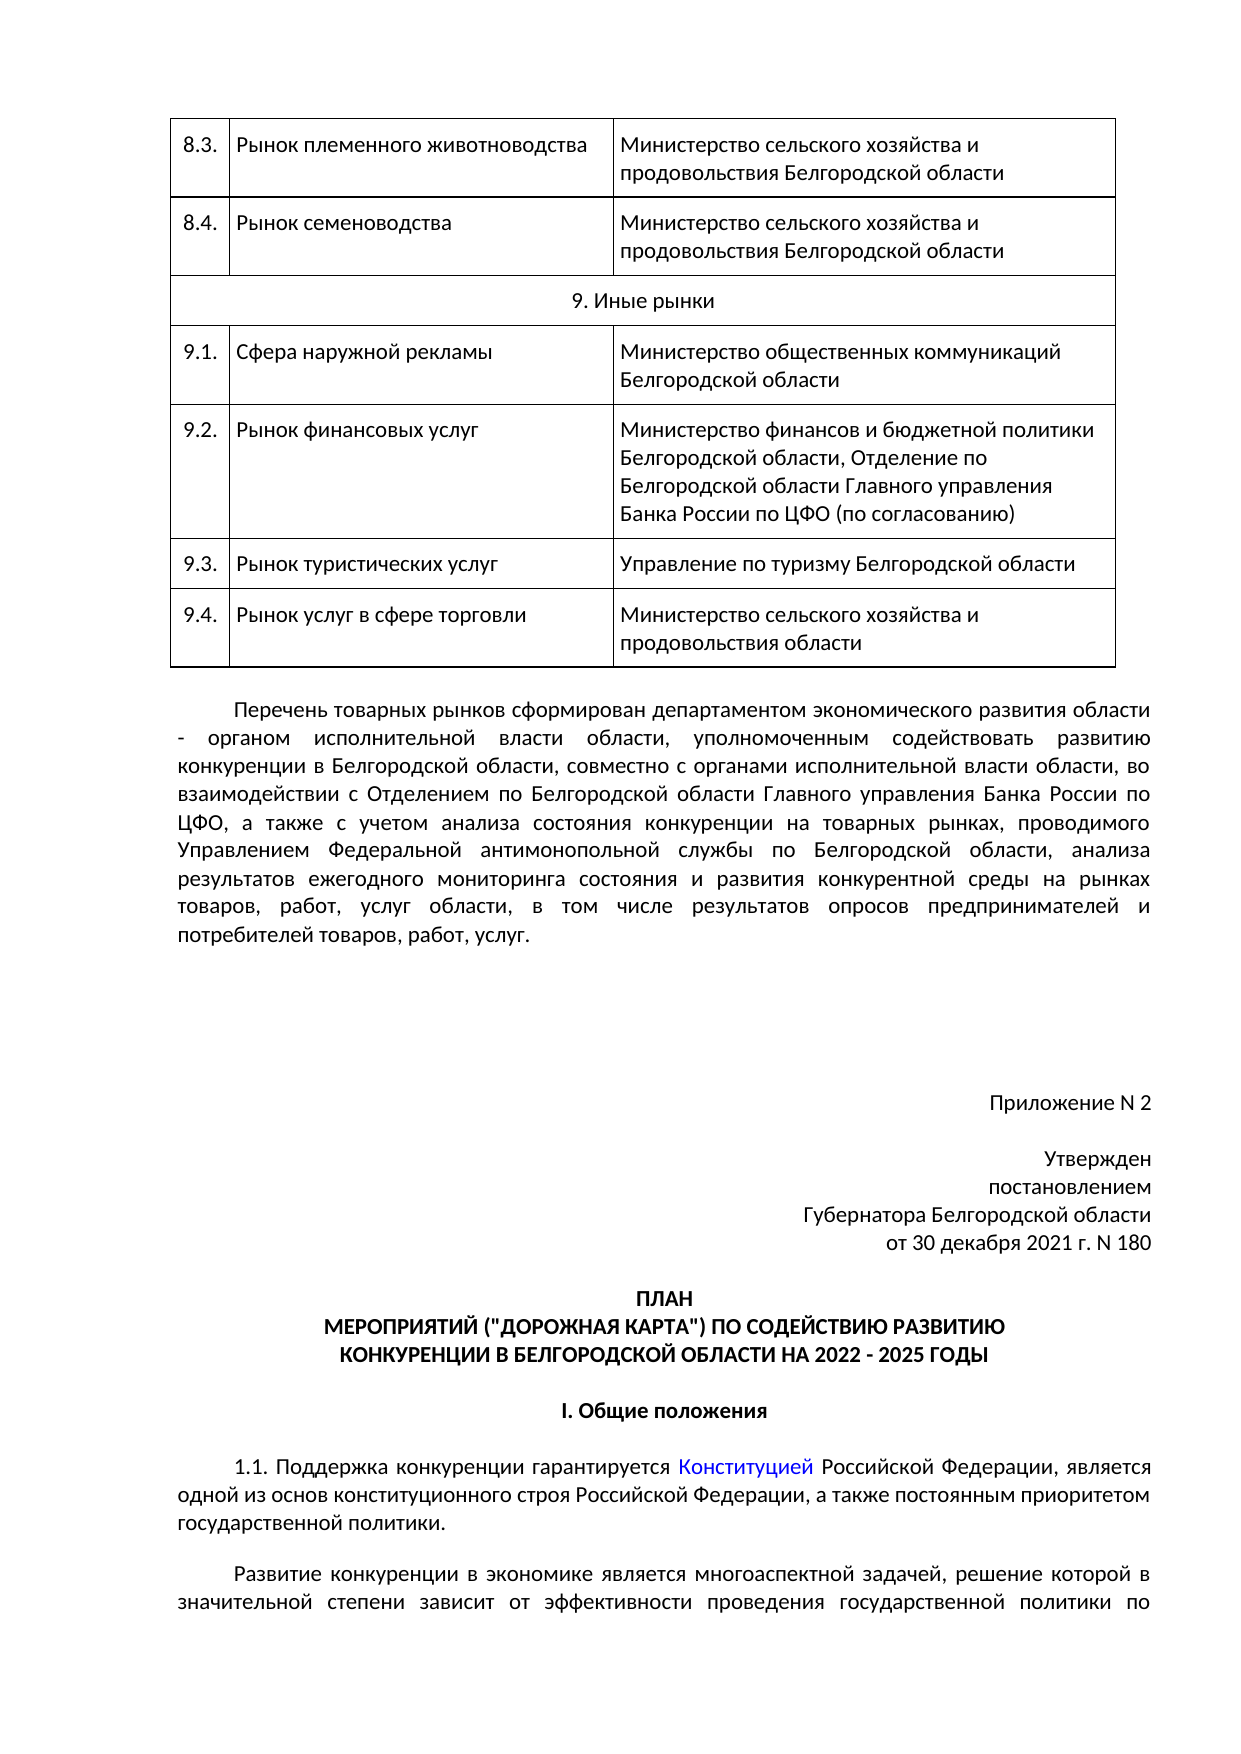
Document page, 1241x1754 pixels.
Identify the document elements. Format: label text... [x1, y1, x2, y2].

table_cell Рынок услуг в сфере торговли [230, 589, 613, 666]
text от 30 декабря 2021 г. N 180 [177, 1228, 1152, 1256]
table_cell 9.4. [171, 589, 229, 666]
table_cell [614, 119, 1115, 196]
text постановлением [177, 1172, 1152, 1200]
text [177, 1559, 1152, 1615]
text Губернатора Белгородской области [177, 1200, 1152, 1228]
table_cell Рынок племенного животноводства [230, 119, 613, 196]
table_cell 9.1. [171, 326, 229, 403]
text Утвержден [177, 1144, 1152, 1172]
table_cell 9. Иные рынки [171, 276, 1115, 325]
table_cell 8.4. [171, 198, 229, 275]
table_cell Министерство сельского хозяйства и продовольствия области [614, 589, 1115, 666]
table_cell Министерство финансов и бюджетной политики Белгородской области, Отделение по Белгородской области Главного управления Банка России по ЦФО (по согласованию) [614, 405, 1115, 538]
title МЕРОПРИЯТИЙ ("ДОРОЖНАЯ КАРТА") ПО СОДЕЙСТВИЮ РАЗВИТИЮ [177, 1312, 1152, 1340]
title ПЛАН [177, 1284, 1152, 1312]
title КОНКУРЕНЦИИ В БЕЛГОРОДСКОЙ ОБЛАСТИ НА 2022 - 2025 ГОДЫ [177, 1340, 1152, 1368]
table_cell Рынок туристических услуг [230, 539, 613, 588]
table_cell 9.2. [171, 405, 229, 538]
table_cell Сфера наружной рекламы [230, 326, 613, 403]
title I. Общие положения [177, 1396, 1152, 1424]
table_cell Рынок финансовых услуг [230, 405, 613, 538]
table_cell 9.3. [171, 539, 229, 588]
table_cell Рынок семеноводства [230, 198, 613, 275]
table_cell 8.3. [171, 119, 229, 196]
text Приложение N 2 [177, 1088, 1152, 1116]
text Перечень товарных рынков сформирован департаментом экономического развития области - органом исполнительной власти области, уполномоченным содействовать развитию конкуренции в Белгородской области, совместно с органами исполнительной власти области, во взаимодействии с Отделением по Белгородской области Главного управления Банка России по ЦФО, а также с учетом анализа состояния конкуренции на товарных рынках, проводимого Управлением Федеральной антимонопольной службы по Белгородской области, анализа результатов ежегодного мониторинга состояния и развития конкурентной среды на рынках товаров, работ, услуг области, в том числе результатов опросов предпринимателей и потребителей товаров, работ, услуг. [177, 696, 1152, 948]
text 1.1. Поддержка конкуренции гарантируется Конституцией Российской Федерации, является одной из основ конституционного строя Российской Федерации, а также постоянным приоритетом государственной политики. [177, 1452, 1152, 1536]
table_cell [614, 198, 1115, 275]
table_cell Управление по туризму Белгородской области [614, 539, 1115, 588]
table_cell Министерство общественных коммуникаций Белгородской области [614, 326, 1115, 403]
